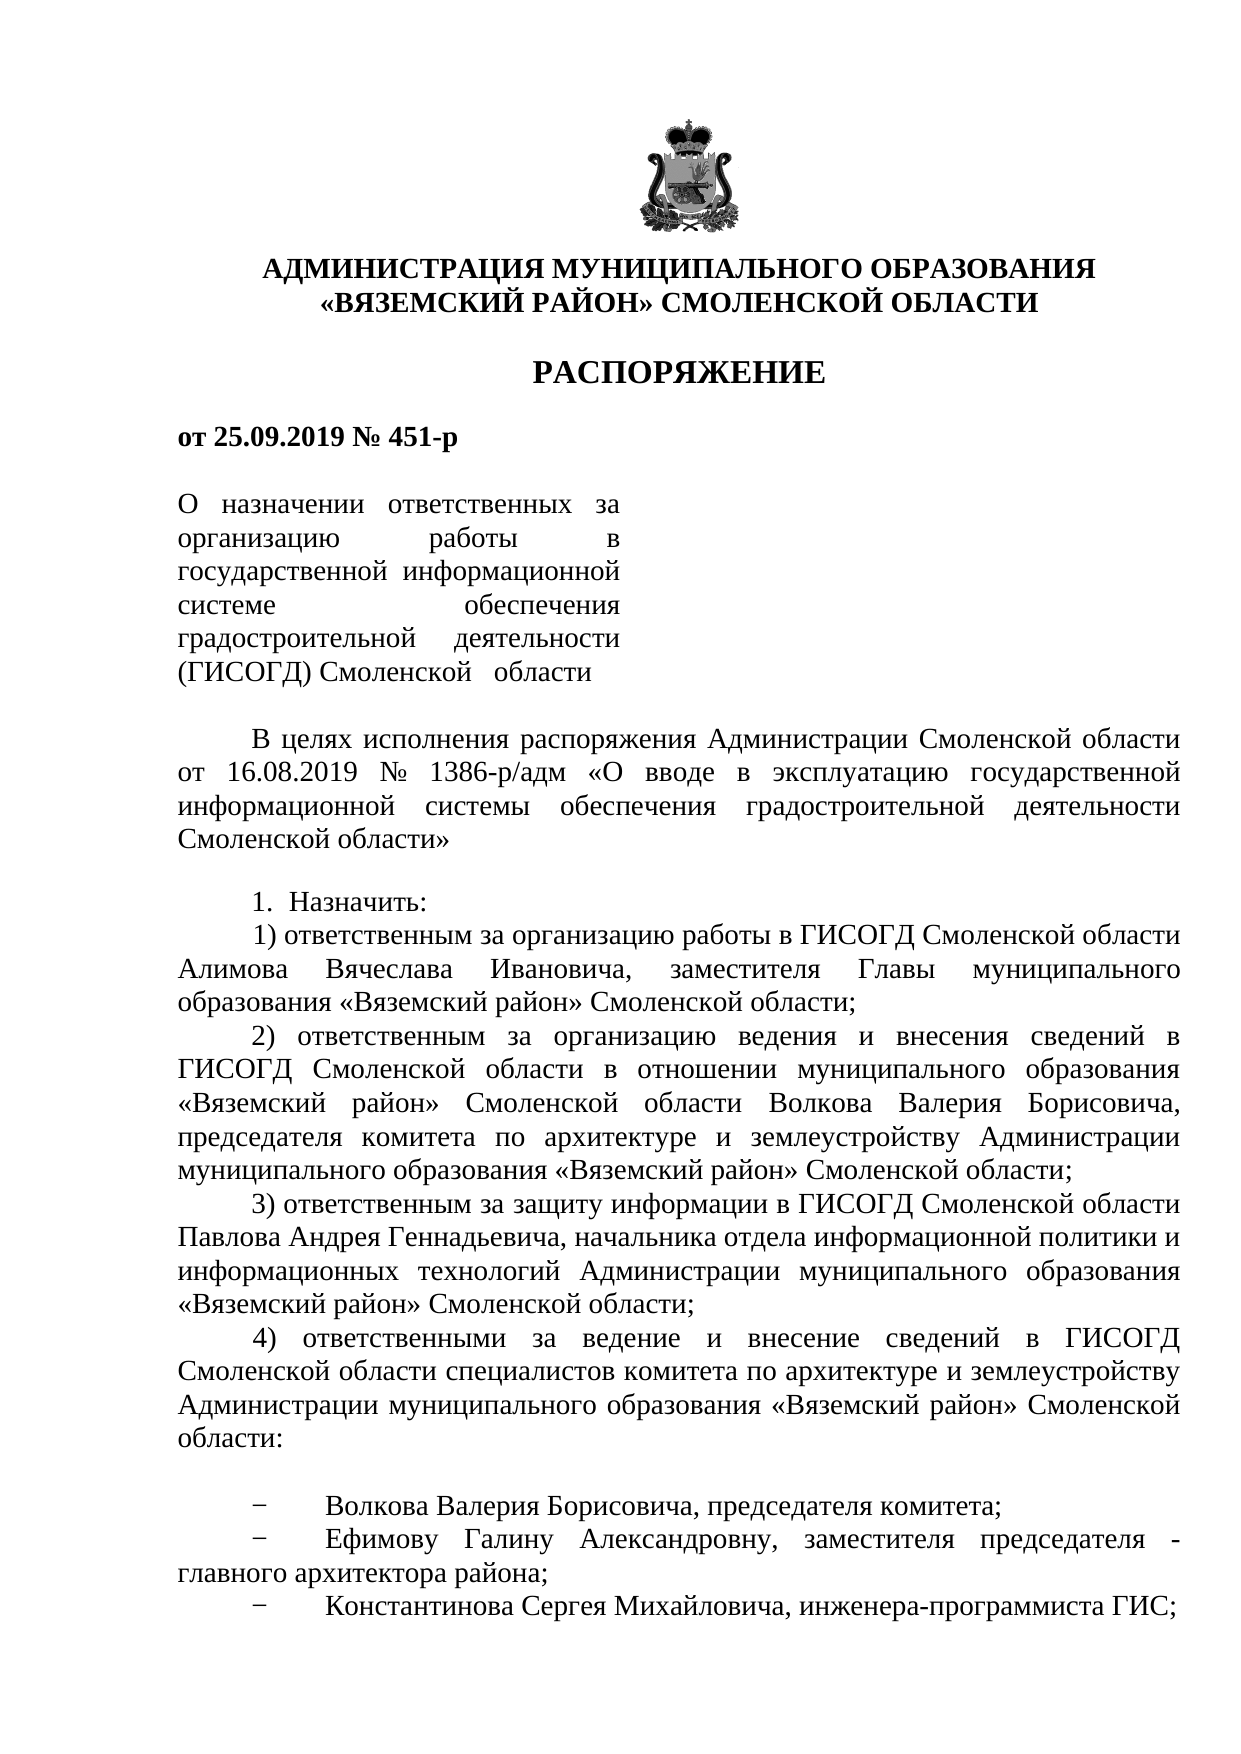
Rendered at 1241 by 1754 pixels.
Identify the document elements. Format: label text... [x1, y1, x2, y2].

text 4) ответственными за ведение и внесение сведений в ГИСОГД Смоленской области специалистов комитета по архитектуре и землеустройству Администрации муниципального образования «Вяземский район» Смоленской области: [177, 1320, 1181, 1454]
text 1) ответственным за организацию работы в ГИСОГД Смоленской области Алимова Вячеслава Ивановича, заместителя Главы муниципального образования «Вяземский район» Смоленской области; [177, 917, 1181, 1018]
text 2) ответственным за организацию ведения и внесения сведений в ГИСОГД Смоленской области в отношении муниципального образования «Вяземский район» Смоленской области Волкова Валерия Борисовича, председателя комитета по архитектуре и землеустройству Администрации муниципального образования «Вяземский район» Смоленской области; [177, 1018, 1181, 1186]
text «Вяземский район» смоленской области [177, 285, 1181, 318]
text от 25.09.2019 № 451-р [177, 419, 664, 453]
text администрация муниципального образования [177, 251, 1181, 285]
text В целях исполнения распоряжения Администрации Смоленской области от 16.08.2019 № 1386-р/адм «О вводе в эксплуатацию государственной информационной системы обеспечения градостроительной деятельности Смоленской области» [177, 721, 1181, 855]
list Константинова Сергея Михайловича, инженера-программиста ГИС; [177, 1588, 1181, 1622]
list Ефимову Галину Александровну, заместителя председателя - главного архитектора района; [177, 1521, 1181, 1588]
text распоряжение [177, 352, 1181, 390]
list Назначить: [251, 884, 1181, 917]
picture [638, 118, 740, 233]
list Волкова Валерия Борисовича, председателя комитета; [177, 1488, 1181, 1521]
text 3) ответственным за защиту информации в ГИСОГД Смоленской области Павлова Андрея Геннадьевича, начальника отдела информационной политики и информационных технологий Администрации муниципального образования «Вяземский район» Смоленской области; [177, 1186, 1181, 1320]
text О назначении ответственных за организацию работы в государственной информационной системе обеспечения градостроительной деятельности (ГИСОГД) Смоленской области [177, 486, 620, 687]
